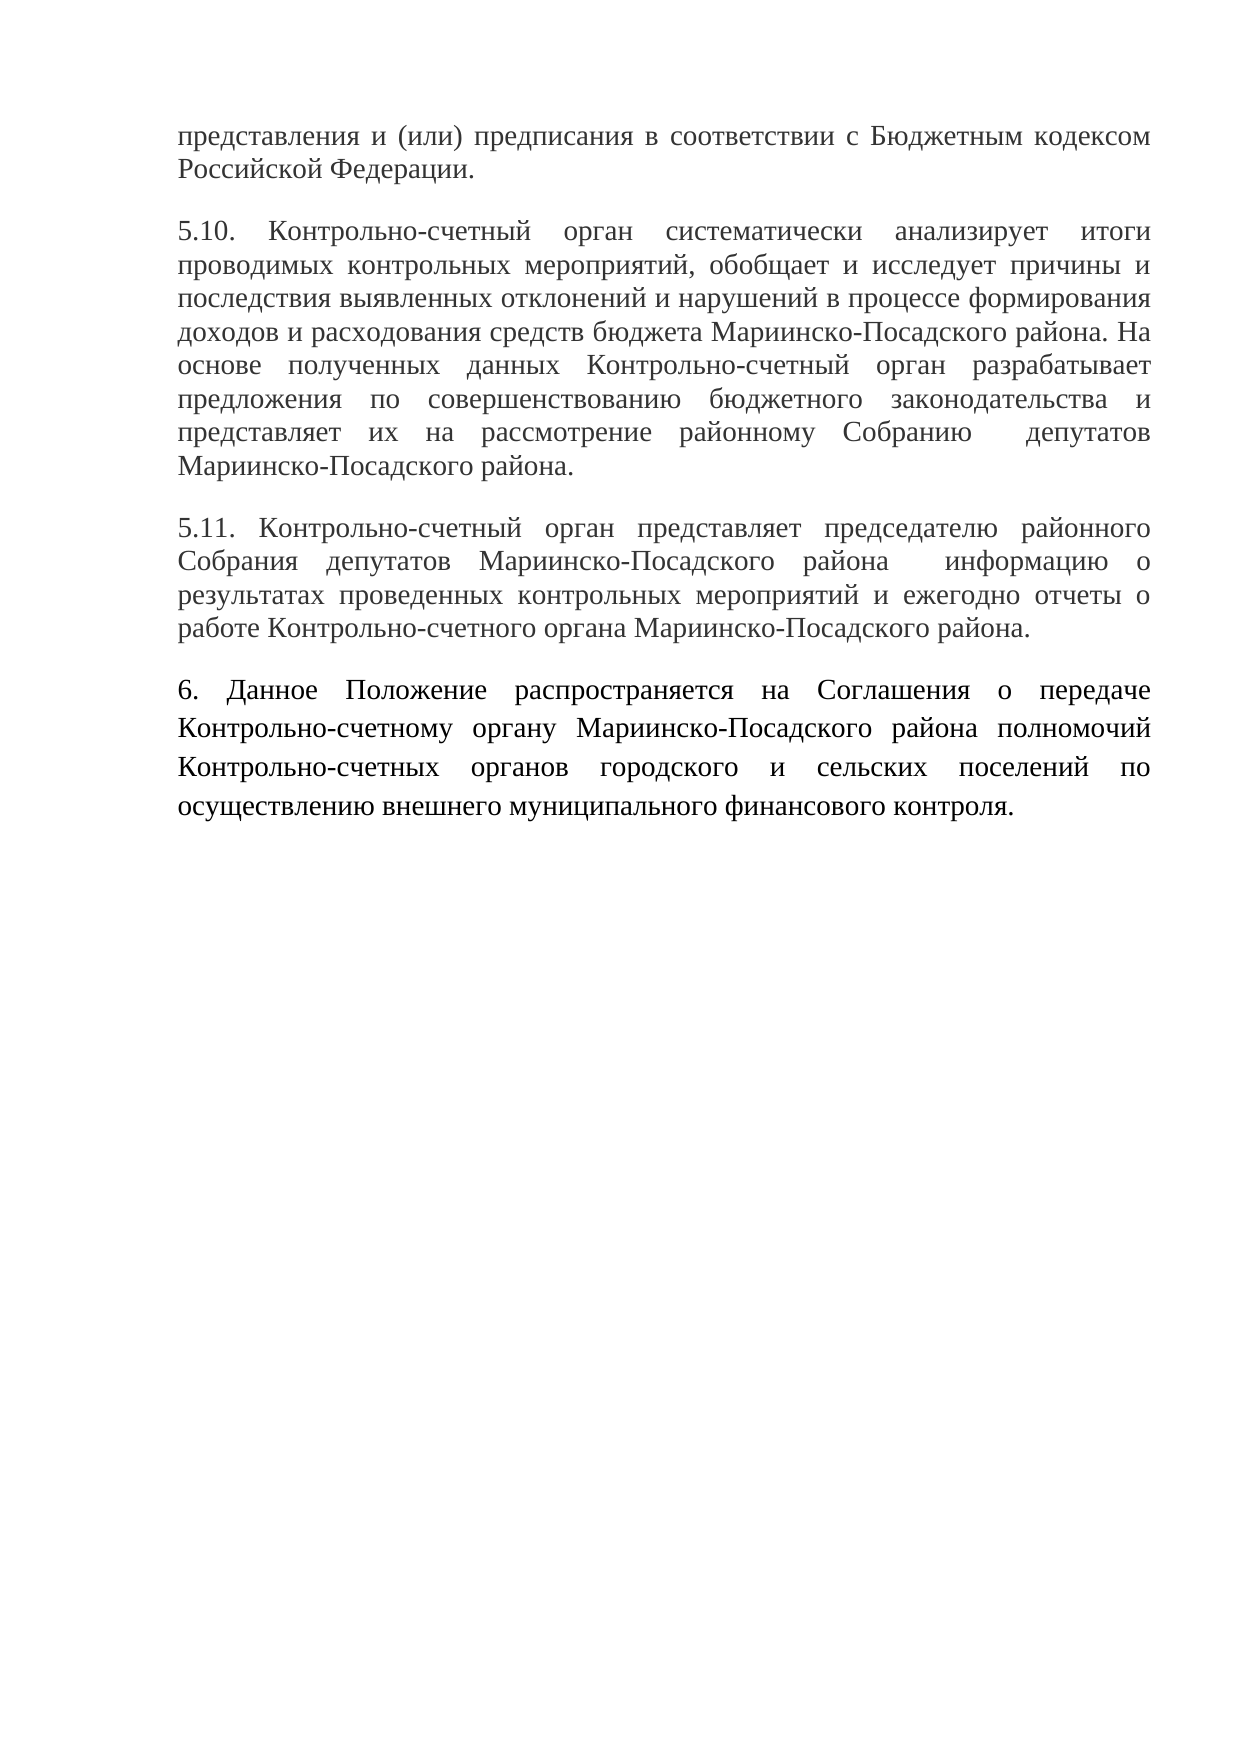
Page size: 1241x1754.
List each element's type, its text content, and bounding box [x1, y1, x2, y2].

text 5.10. Контрольно-счетный орган систематически анализирует итоги проводимых контрольных мероприятий, обобщает и исследует причины и последствия выявленных отклонений и нарушений в процессе формирования доходов и расходования средств бюджета Мариинско-Посадского района. На основе полученных данных Контрольно-счетный орган разрабатывает предложения по совершенствованию бюджетного законодательства и представляет их на рассмотрение районному Собранию депутатов Мариинско-Посадского района. [177, 213, 1152, 482]
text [177, 118, 1152, 185]
text 5.11. Контрольно-счетный орган представляет председателю районного Собрания депутатов Мариинско-Посадского района информацию о результатах проведенных контрольных мероприятий и ежегодно отчеты о работе Контрольно-счетного органа Мариинско-Посадского района. [177, 510, 1152, 644]
text 6. Данное Положение распространяется на Соглашения о передаче Контрольно-счетному органу Мариинско-Посадского района полномочий Контрольно-счетных органов городского и сельских поселений по осуществлению внешнего муниципального финансового контроля. [177, 672, 1152, 821]
